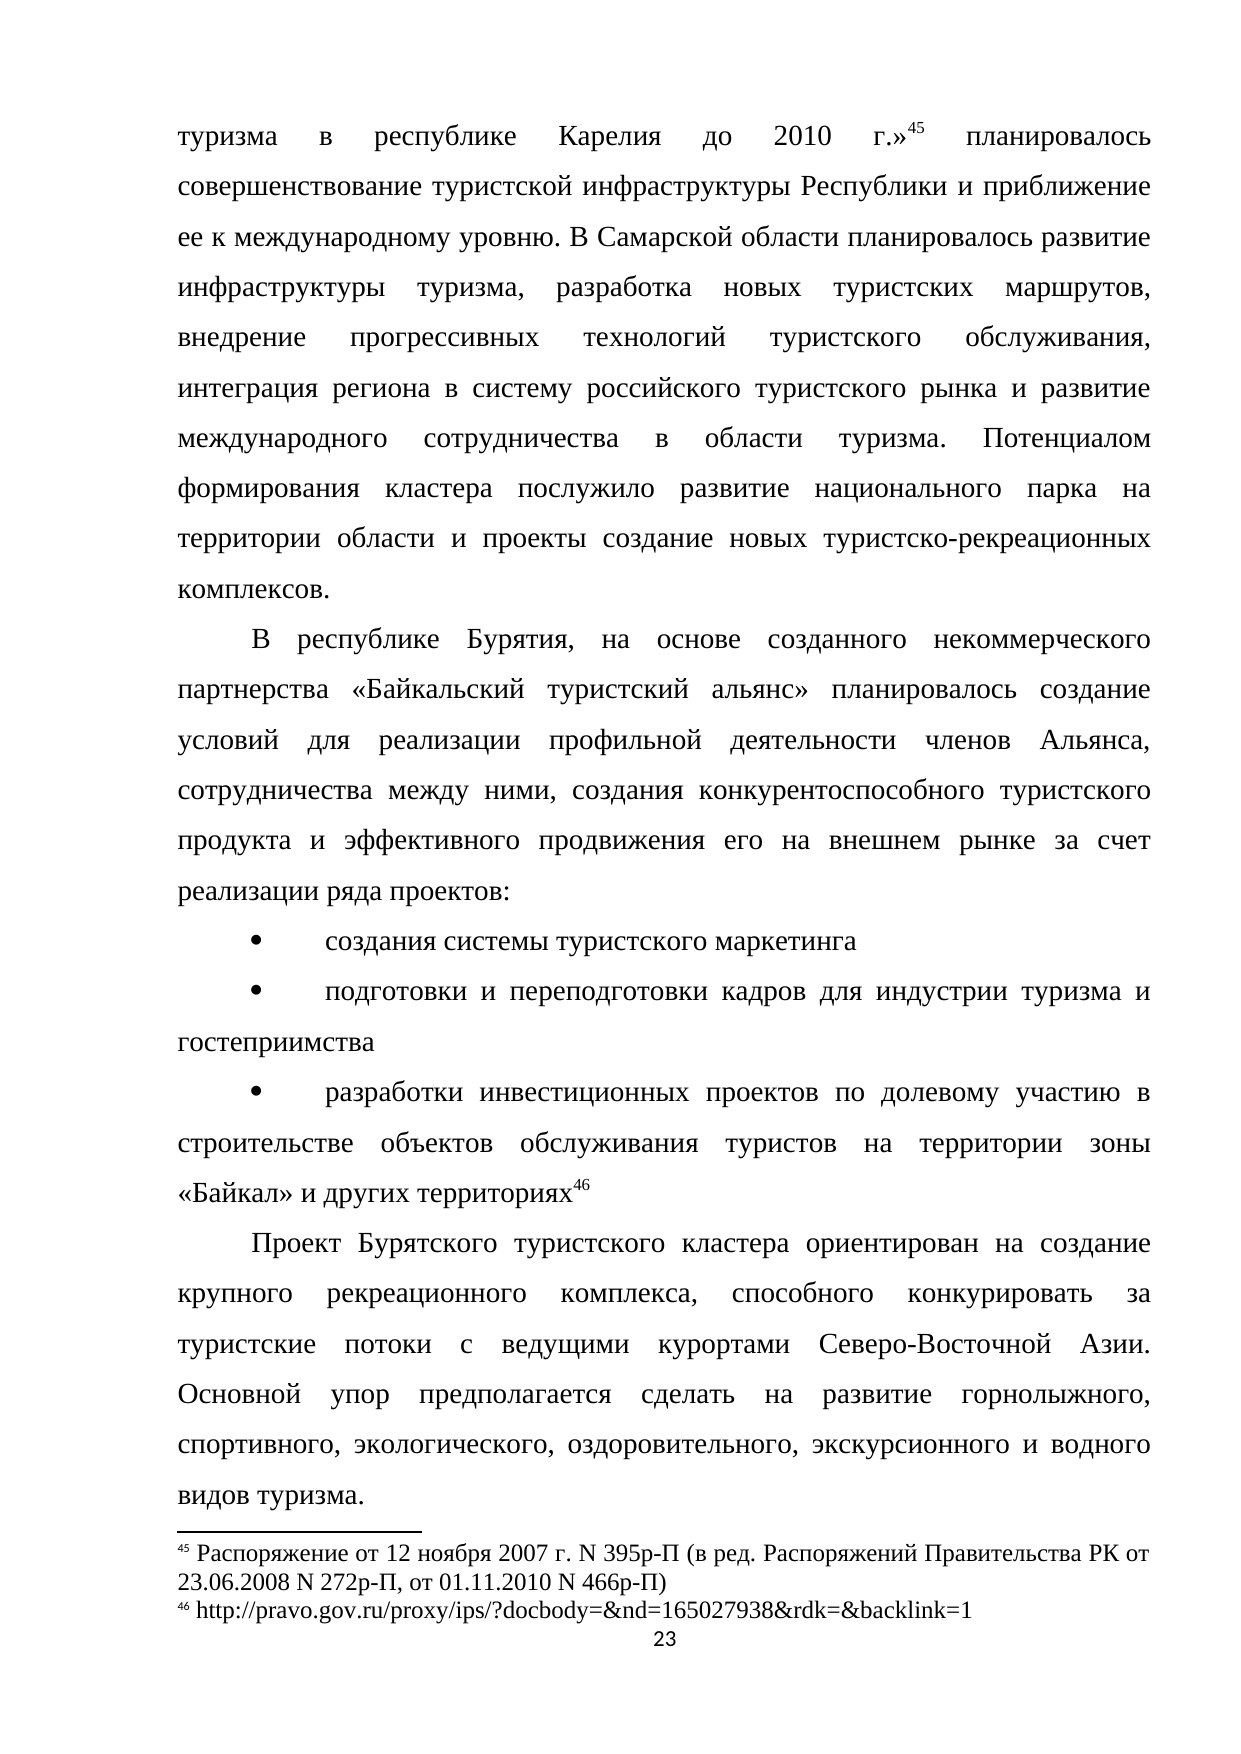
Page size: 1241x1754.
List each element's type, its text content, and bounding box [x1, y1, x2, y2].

text Проект Бурятского туристского кластера ориентирован на создание крупного рекреационного комплекса, способного конкурировать за туристские потоки с ведущими курортами Северо-Восточной Азии. Основной упор предполагается сделать на развитие горнолыжного, спортивного, экологического, оздоровительного, экскурсионного и водного видов туризма. [177, 1225, 1152, 1510]
text В республике Бурятия, на основе созданного некоммерческого партнерства «Байкальский туристский альянс» планировалось создание условий для реализации профильной деятельности членов Альянса, сотрудничества между ними, создания конкурентоспособного туристского продукта и эффективного продвижения его на внешнем рынке за счет реализации ряда проектов: [177, 621, 1152, 906]
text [177, 118, 1152, 604]
list подготовки и переподготовки кадров для индустрии туризма и гостеприимства [177, 973, 1152, 1057]
list разработки инвестиционных проектов по долевому участию в строительстве объектов обслуживания туристов на территории зоны «Байкал» и других территориях [177, 1074, 1152, 1208]
list создания системы туристского маркетинга [177, 923, 1152, 957]
